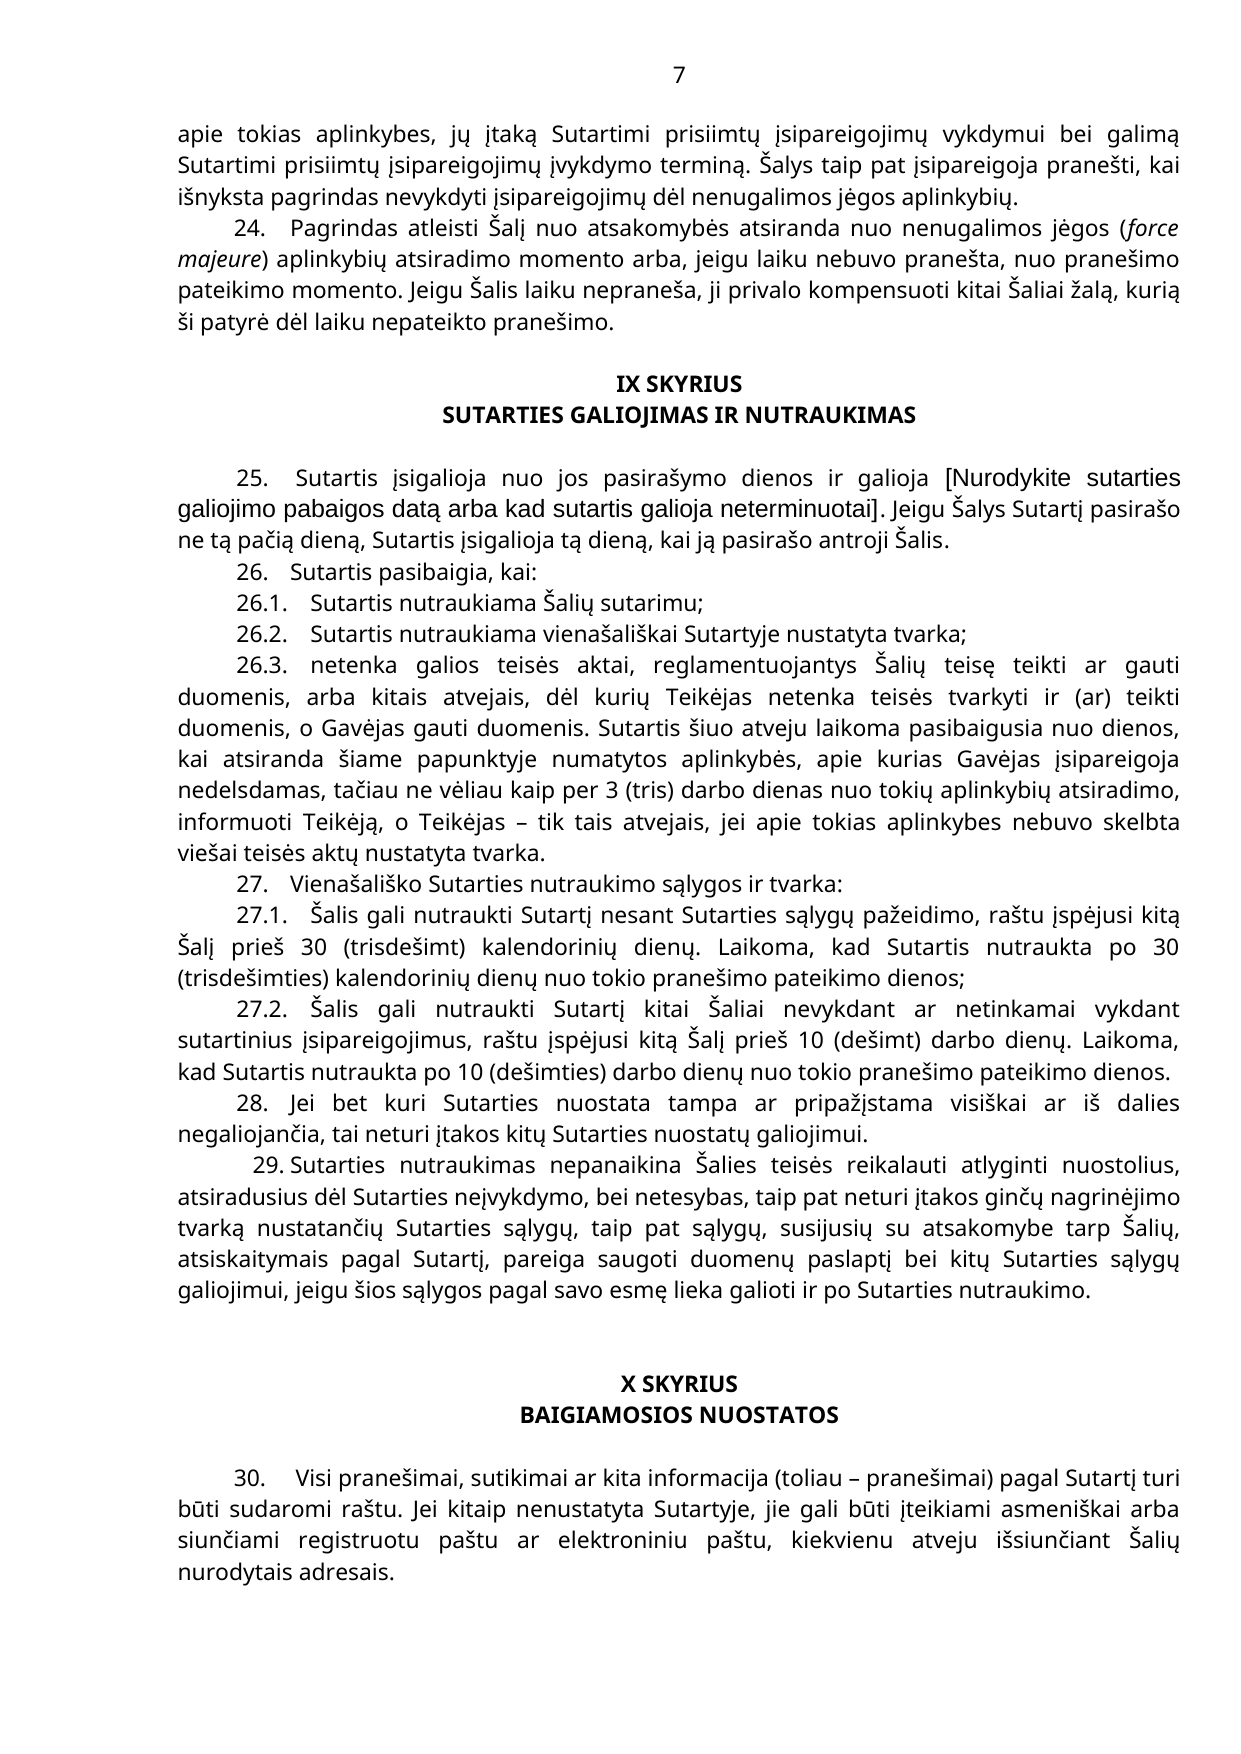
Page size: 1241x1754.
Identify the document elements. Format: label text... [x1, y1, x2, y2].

list Sutartis pasibaigia, kai: [177, 556, 1181, 587]
list Sutartis įsigalioja nuo jos pasirašymo dienos ir galioja . Jeigu Šalys Sutartį pasirašo ne tą pačią dieną, Sutartis įsigalioja tą dieną, kai ją pasirašo antroji Šalis. [177, 462, 1181, 556]
text IX SKYRIUS [177, 368, 1181, 399]
list Pagrindas atleisti Šalį nuo atsakomybės atsiranda nuo nenugalimos jėgos (force majeure) aplinkybių atsiradimo momento arba, jeigu laiku nebuvo pranešta, nuo pranešimo pateikimo momento. Jeigu Šalis laiku nepraneša, ji privalo kompensuoti kitai Šaliai žalą, kurią ši patyrė dėl laiku nepateikto pranešimo. [177, 212, 1181, 337]
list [177, 118, 1181, 212]
list Jei bet kuri Sutarties nuostata tampa ar pripažįstama visiškai ar iš dalies negaliojančia, tai neturi įtakos kitų Sutarties nuostatų galiojimui. [177, 1087, 1181, 1149]
list Šalis gali nutraukti Sutartį kitai Šaliai nevykdant ar netinkamai vykdant sutartinius įsipareigojimus, raštu įspėjusi kitą Šalį prieš 10 (dešimt) darbo dienų. Laikoma, kad Sutartis nutraukta po 10 (dešimties) darbo dienų nuo tokio pranešimo pateikimo dienos. [177, 993, 1181, 1087]
text X SKYRIUS [177, 1368, 1181, 1399]
list Šalis gali nutraukti Sutartį nesant Sutarties sąlygų pažeidimo, raštu įspėjusi kitą Šalį prieš 30 (trisdešimt) kalendorinių dienų. Laikoma, kad Sutartis nutraukta po 30 (trisdešimties) kalendorinių dienų nuo tokio pranešimo pateikimo dienos; [177, 899, 1181, 993]
list Sutarties nutraukimas nepanaikina Šalies teisės reikalauti atlyginti nuostolius, atsiradusius dėl Sutarties neįvykdymo, bei netesybas, taip pat neturi įtakos ginčų nagrinėjimo tvarką nustatančių Sutarties sąlygų, taip pat sąlygų, susijusių su atsakomybe tarp Šalių, atsiskaitymais pagal Sutartį, pareiga saugoti duomenų paslaptį bei kitų Sutarties sąlygų galiojimui, jeigu šios sąlygos pagal savo esmę lieka galioti ir po Sutarties nutraukimo. [177, 1149, 1181, 1306]
text SUTARTIES GALIOJIMAS IR NUTRAUKIMAS [177, 399, 1181, 431]
list Vienašališko Sutarties nutraukimo sąlygos ir tvarka: [177, 868, 1181, 899]
list Visi pranešimai, sutikimai ar kita informacija (toliau – pranešimai) pagal Sutartį turi būti sudaromi raštu. Jei kitaip nenustatyta Sutartyje, jie gali būti įteikiami asmeniškai arba siunčiami registruotu paštu ar elektroniniu paštu, kiekvienu atveju išsiunčiant Šalių nurodytais adresais. [177, 1462, 1181, 1587]
list Sutartis nutraukiama vienašališkai Sutartyje nustatyta tvarka; [177, 618, 1181, 649]
list Sutartis nutraukiama Šalių sutarimu; [177, 587, 1181, 618]
list netenka galios teisės aktai, reglamentuojantys Šalių teisę teikti ar gauti duomenis, arba kitais atvejais, dėl kurių Teikėjas netenka teisės tvarkyti ir (ar) teikti duomenis, o Gavėjas gauti duomenis. Sutartis šiuo atveju laikoma pasibaigusia nuo dienos, kai atsiranda šiame papunktyje numatytos aplinkybės, apie kurias Gavėjas įsipareigoja nedelsdamas, tačiau ne vėliau kaip per 3 (tris) darbo dienas nuo tokių aplinkybių atsiradimo, informuoti Teikėją, o Teikėjas – tik tais atvejais, jei apie tokias aplinkybes nebuvo skelbta viešai teisės aktų nustatyta tvarka. [177, 649, 1181, 868]
text BAIGIAMOSIOS NUOSTATOS [177, 1399, 1181, 1431]
